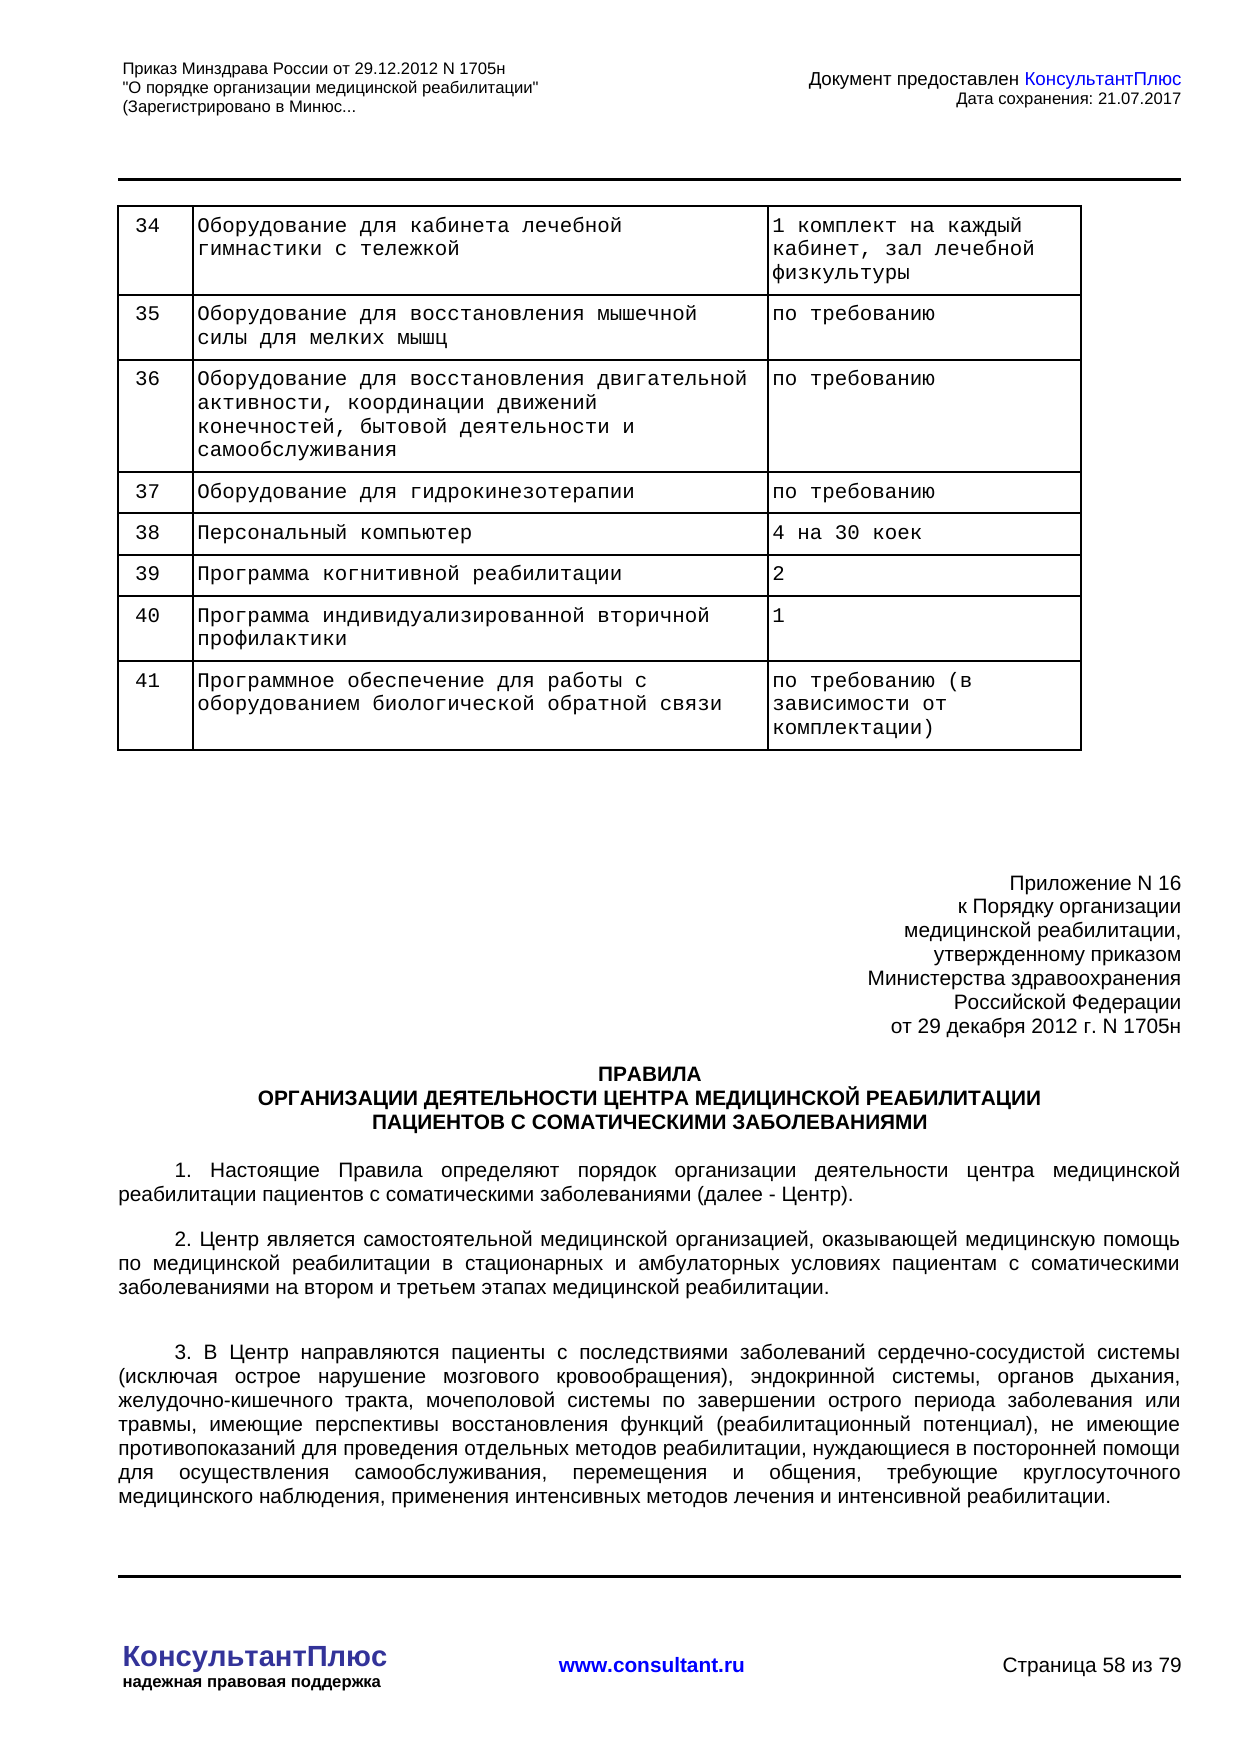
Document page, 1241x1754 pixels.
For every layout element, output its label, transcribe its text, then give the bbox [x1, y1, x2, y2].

text к Порядку организации [118, 894, 1181, 918]
table_cell 1 [769, 597, 1080, 660]
table_cell Оборудование для кабинета лечебной гимнастики с тележкой [194, 207, 767, 293]
text Министерства здравоохранения [118, 966, 1181, 990]
table_cell 4 на 30 коек [769, 514, 1080, 553]
text от 29 декабря 2012 г. N 1705н [118, 1014, 1181, 1038]
table_cell по требованию [769, 361, 1080, 471]
table_cell 1 комплект на каждый кабинет, зал лечебной физкультуры [769, 207, 1080, 293]
table_cell 34 [119, 207, 192, 293]
text утвержденному приказом [118, 942, 1181, 966]
table_cell по требованию [769, 473, 1080, 512]
table_cell Персональный компьютер [194, 514, 767, 553]
table_cell Программа когнитивной реабилитации [194, 556, 767, 595]
table_cell 35 [119, 296, 192, 358]
title ПАЦИЕНТОВ С СОМАТИЧЕСКИМИ ЗАБОЛЕВАНИЯМИ [118, 1110, 1181, 1134]
table_cell 38 [119, 514, 192, 553]
text Приложение N 16 [118, 870, 1181, 894]
table_cell Программное обеспечение для работы с оборудованием биологической обратной связи [194, 662, 767, 748]
table_cell по требованию (в зависимости от комплектации) [769, 662, 1080, 748]
table_cell Программа индивидуализированной вторичной профилактики [194, 597, 767, 660]
table_cell Оборудование для восстановления мышечной силы для мелких мышц [194, 296, 767, 358]
text 1. Настоящие Правила определяют порядок организации деятельности центра медицинской реабилитации пациентов с соматическими заболеваниями (далее - Центр). [118, 1158, 1181, 1206]
title ОРГАНИЗАЦИИ ДЕЯТЕЛЬНОСТИ ЦЕНТРА МЕДИЦИНСКОЙ РЕАБИЛИТАЦИИ [118, 1086, 1181, 1110]
table_cell 40 [119, 597, 192, 660]
text Российской Федерации [118, 990, 1181, 1014]
text 2. Центр является самостоятельной медицинской организацией, оказывающей медицинскую помощь по медицинской реабилитации в стационарных и амбулаторных условиях пациентам с соматическими заболеваниями на втором и третьем этапах медицинской реабилитации. [118, 1227, 1181, 1298]
table_cell Оборудование для гидрокинезотерапии [194, 473, 767, 512]
title ПРАВИЛА [118, 1062, 1181, 1086]
table_cell Оборудование для восстановления двигательной активности, координации движений конечностей, бытовой деятельности и самообслуживания [194, 361, 767, 471]
text 3. В Центр направляются пациенты с последствиями заболеваний сердечно-сосудистой системы (исключая острое нарушение мозгового кровообращения), эндокринной системы, органов дыхания, желудочно-кишечного тракта, мочеполовой системы по завершении острого периода заболевания или травмы, имеющие перспективы восстановления функций (реабилитационный потенциал), не имеющие противопоказаний для проведения отдельных методов реабилитации, нуждающиеся в посторонней помощи для осуществления самообслуживания, перемещения и общения, требующие круглосуточного медицинского наблюдения, применения интенсивных методов лечения и интенсивной реабилитации. [118, 1340, 1181, 1508]
table_cell по требованию [769, 296, 1080, 358]
table_cell 37 [119, 473, 192, 512]
table_cell 41 [119, 662, 192, 748]
text медицинской реабилитации, [118, 918, 1181, 942]
table_cell 39 [119, 556, 192, 595]
table_cell 36 [119, 361, 192, 471]
table_cell 2 [769, 556, 1080, 595]
